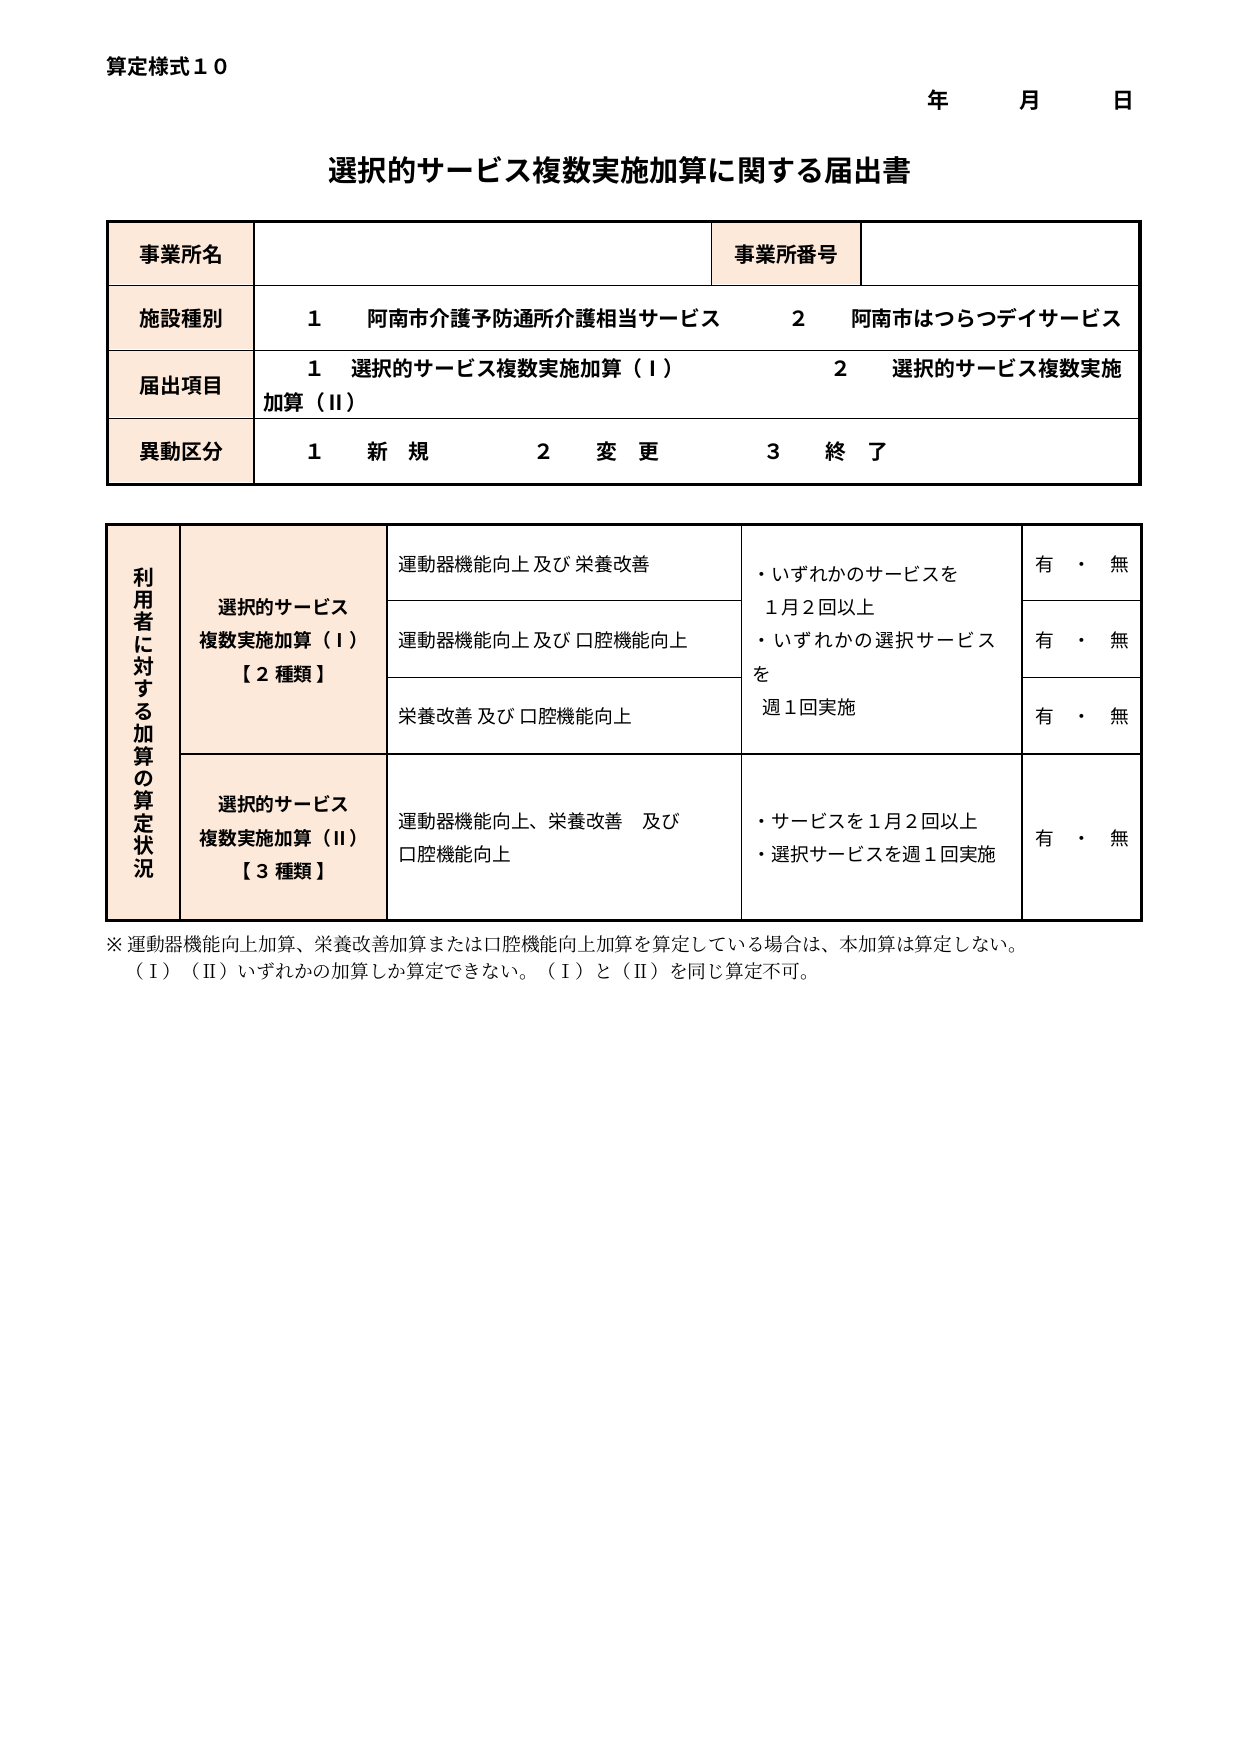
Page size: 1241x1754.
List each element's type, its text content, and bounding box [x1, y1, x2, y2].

table_header 事業所名 [109, 223, 253, 284]
table_header 利用者に対する加算の算定状況 [108, 526, 179, 919]
table_cell 有 ・ 無 [1023, 755, 1140, 919]
text 年 月 日 [106, 82, 1134, 115]
table_header 運動器機能向上 及び 栄養改善 [388, 526, 741, 600]
table_cell 栄養改善 及び 口腔機能向上 [388, 678, 741, 753]
text 算定様式１０ [106, 49, 1134, 82]
text （Ⅰ）（Ⅱ）いずれかの加算しか算定できない。（Ⅰ）と（Ⅱ）を同じ算定不可。 [106, 957, 1134, 984]
table_cell 有 ・ 無 [1023, 678, 1140, 753]
table_cell 届出項目 [109, 351, 253, 417]
text ※ 運動器機能向上加算、栄養改善加算または口腔機能向上加算を算定している場合は、本加算は算定しない。 [106, 930, 1134, 957]
table_cell 運動器機能向上、栄養改善 及び 口腔機能向上 [388, 755, 741, 919]
table_cell 異動区分 [109, 419, 253, 482]
table_header ・いずれかのサービスを １月２回以上 ・いずれかの選択サービスを 週１回実施 [742, 526, 1021, 753]
table_cell 施設種別 [109, 286, 253, 349]
table_cell １ 新 規 ２ 変 更 ３ 終 了 [255, 419, 1138, 482]
table_header [255, 223, 711, 284]
table_cell 運動器機能向上 及び 口腔機能向上 [388, 601, 741, 677]
table_header 事業所番号 [712, 223, 860, 284]
table_cell １ 選択的サービス複数実施加算（Ⅰ） ２ 選択的サービス複数実施加算（Ⅱ） [255, 351, 1138, 417]
table_header 有 ・ 無 [1023, 526, 1140, 600]
text 選択的サービス複数実施加算に関する届出書 [106, 147, 1134, 190]
table_cell ・サービスを１月２回以上 ・選択サービスを週１回実施 [742, 755, 1021, 919]
table_header 選択的サービス 複数実施加算（Ⅰ） 【 ２ 種類 】 [181, 526, 386, 753]
table_cell 選択的サービス 複数実施加算（Ⅱ） 【 ３ 種類 】 [181, 755, 386, 919]
table_cell １ 阿南市介護予防通所介護相当サービス ２ 阿南市はつらつデイサービス [255, 286, 1138, 349]
table_header [862, 223, 1138, 284]
table_cell 有 ・ 無 [1023, 601, 1140, 677]
